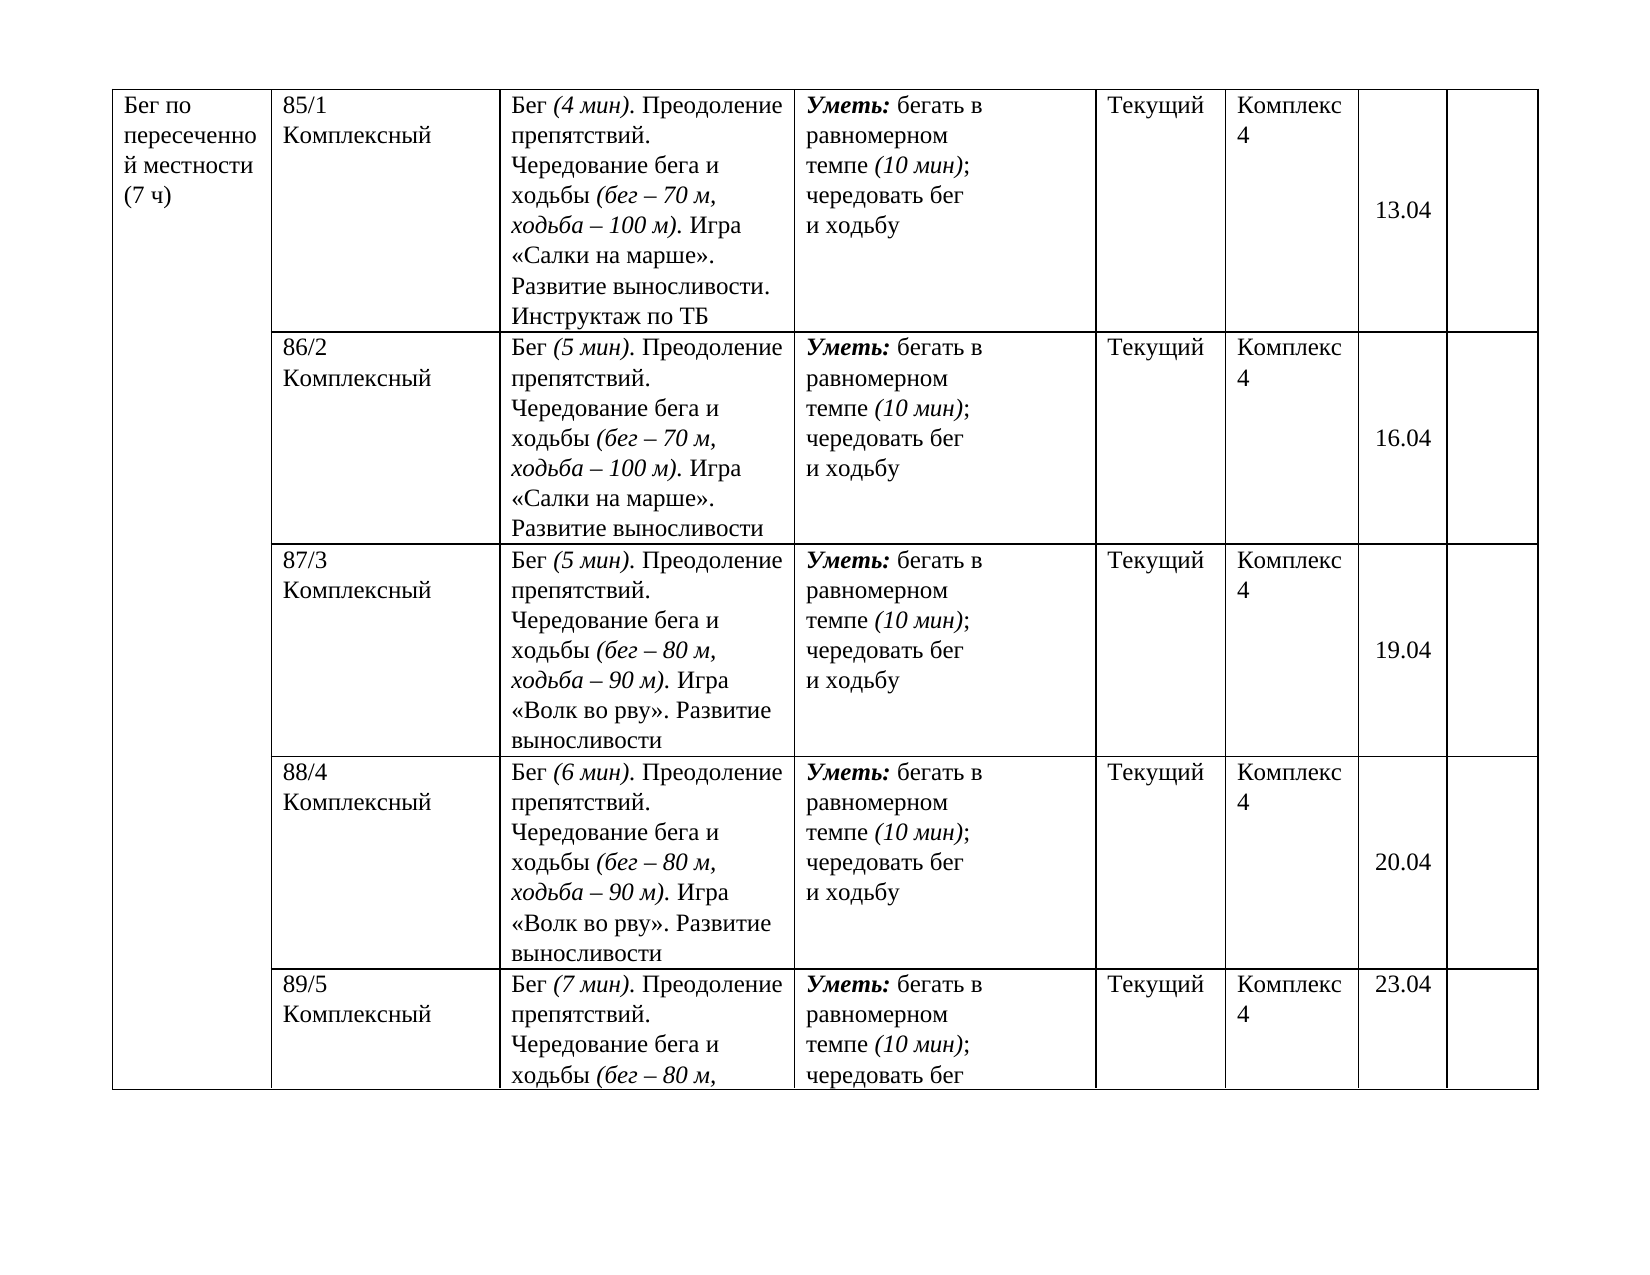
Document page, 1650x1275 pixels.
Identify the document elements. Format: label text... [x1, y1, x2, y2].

table_cell [1448, 970, 1537, 1088]
table_cell 19.04 [1359, 545, 1446, 756]
table_cell [1448, 333, 1537, 543]
table_cell Комплекс 4 [1226, 757, 1358, 968]
table_cell Текущий [1097, 333, 1225, 543]
table_cell 88/4 Комплексный [272, 757, 499, 968]
table_cell Уметь: бегать в равномерном темпе (10 мин); чередовать бег и ходьбу [795, 757, 1095, 968]
table_cell Бег (5 мин). Преодоление препятствий. Чередование бега и ходьбы (бег – 70 м, ходьба – 100 м). Игра «Салки на марше». Развитие выносливости [501, 333, 794, 543]
table_cell 13.04 [1359, 90, 1446, 331]
table_cell Бег (6 мин). Преодоление препятствий. Чередование бега и ходьбы (бег – 80 м, ходьба – 90 м). Игра «Волк во рву». Развитие выносливости [501, 757, 794, 968]
table_cell 87/3 Комплексный [272, 545, 499, 756]
table_cell Комплекс 4 [1226, 970, 1358, 1088]
table_cell Уметь: бегать в равномерном темпе (10 мин); чередовать бег и ходьбу [795, 333, 1095, 543]
table_cell Текущий [1097, 757, 1225, 968]
table_cell Текущий [1097, 970, 1225, 1088]
table_cell Текущий [1097, 545, 1225, 756]
table_cell Уметь: бегать в равномерном темпе (10 мин); чередовать бег и ходьбу [795, 90, 1095, 331]
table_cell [795, 970, 1095, 1088]
table_cell Комплекс 4 [1226, 333, 1358, 543]
table_cell Текущий [1097, 90, 1225, 331]
table_cell 86/2 Комплексный [272, 333, 499, 543]
table_cell Бег (5 мин). Преодоление препятствий. Чередование бега и ходьбы (бег – 80 м, ходьба – 90 м). Игра «Волк во рву». Развитие выносливости [501, 545, 794, 756]
table_cell 16.04 [1359, 333, 1446, 543]
table_cell Бег (4 мин). Преодоление препятствий. Чередование бега и ходьбы (бег – 70 м, ходьба – 100 м). Игра «Салки на марше». Развитие выносливости. Инструктаж по ТБ [501, 90, 794, 331]
table_cell Уметь: бегать в равномерном темпе (10 мин); чередовать бег и ходьбу [795, 545, 1095, 756]
table_cell [1448, 90, 1537, 331]
table_cell Бег по пересеченной местности (7 ч) [113, 90, 271, 1088]
table_cell 23.04 [1359, 970, 1446, 1088]
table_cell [501, 970, 794, 1088]
table_cell 89/5 Комплексный [272, 970, 499, 1088]
table_cell [1448, 757, 1537, 968]
table_cell 20.04 [1359, 757, 1446, 968]
table_cell Комплекс 4 [1226, 90, 1358, 331]
table_cell 85/1 Комплексный [272, 90, 499, 331]
table_cell [1448, 545, 1537, 756]
table_cell Комплекс 4 [1226, 545, 1358, 756]
